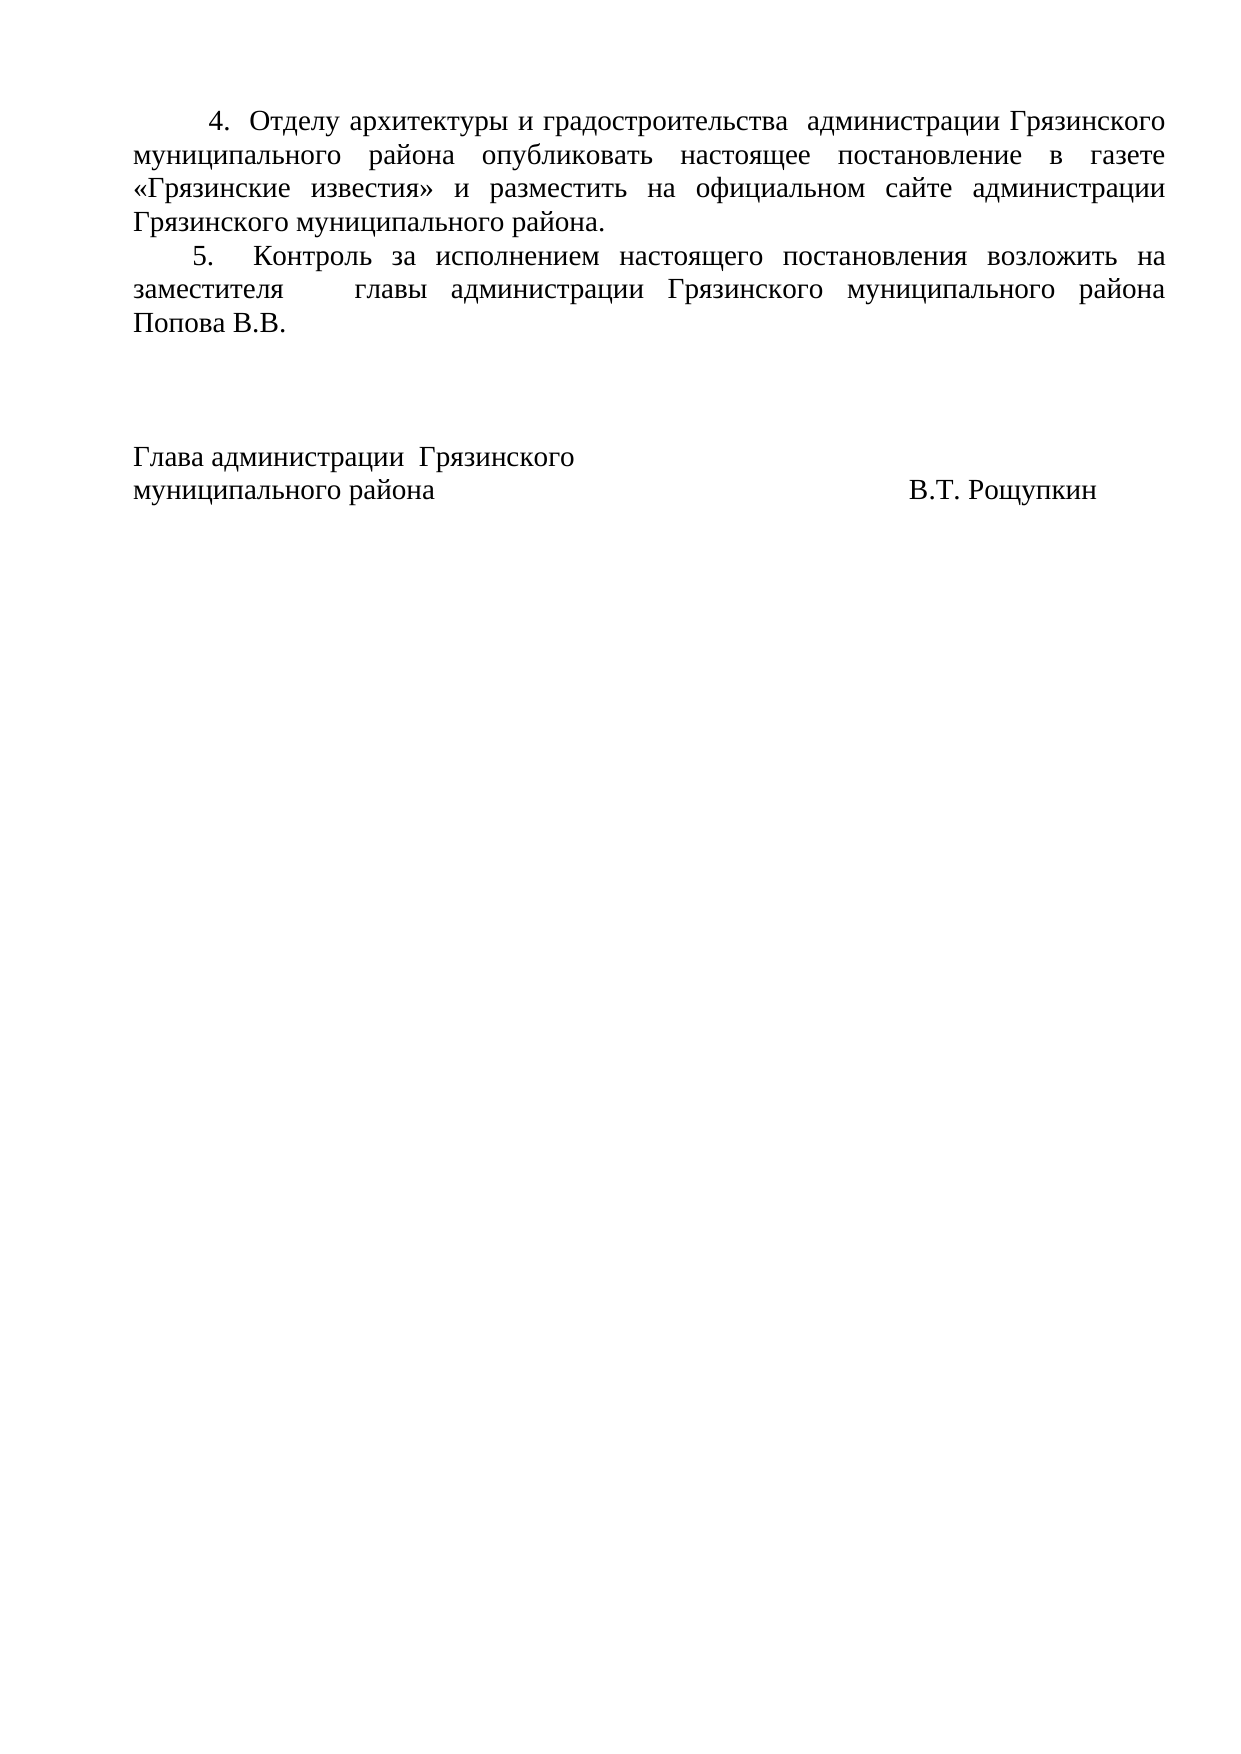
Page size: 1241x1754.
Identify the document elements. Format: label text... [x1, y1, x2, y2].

text муниципального района В.Т. Рощупкин [133, 472, 1167, 506]
text Глава администрации Грязинского [133, 439, 1167, 472]
text 4. Отделу архитектуры и градостроительства администрации Грязинского муниципального района опубликовать настоящее постановление в газете «Грязинские известия» и разместить на официальном сайте администрации Грязинского муниципального района. [133, 103, 1167, 238]
text 5. Контроль за исполнением настоящего постановления возложить на заместителя главы администрации Грязинского муниципального района Попова В.В. [133, 238, 1167, 338]
